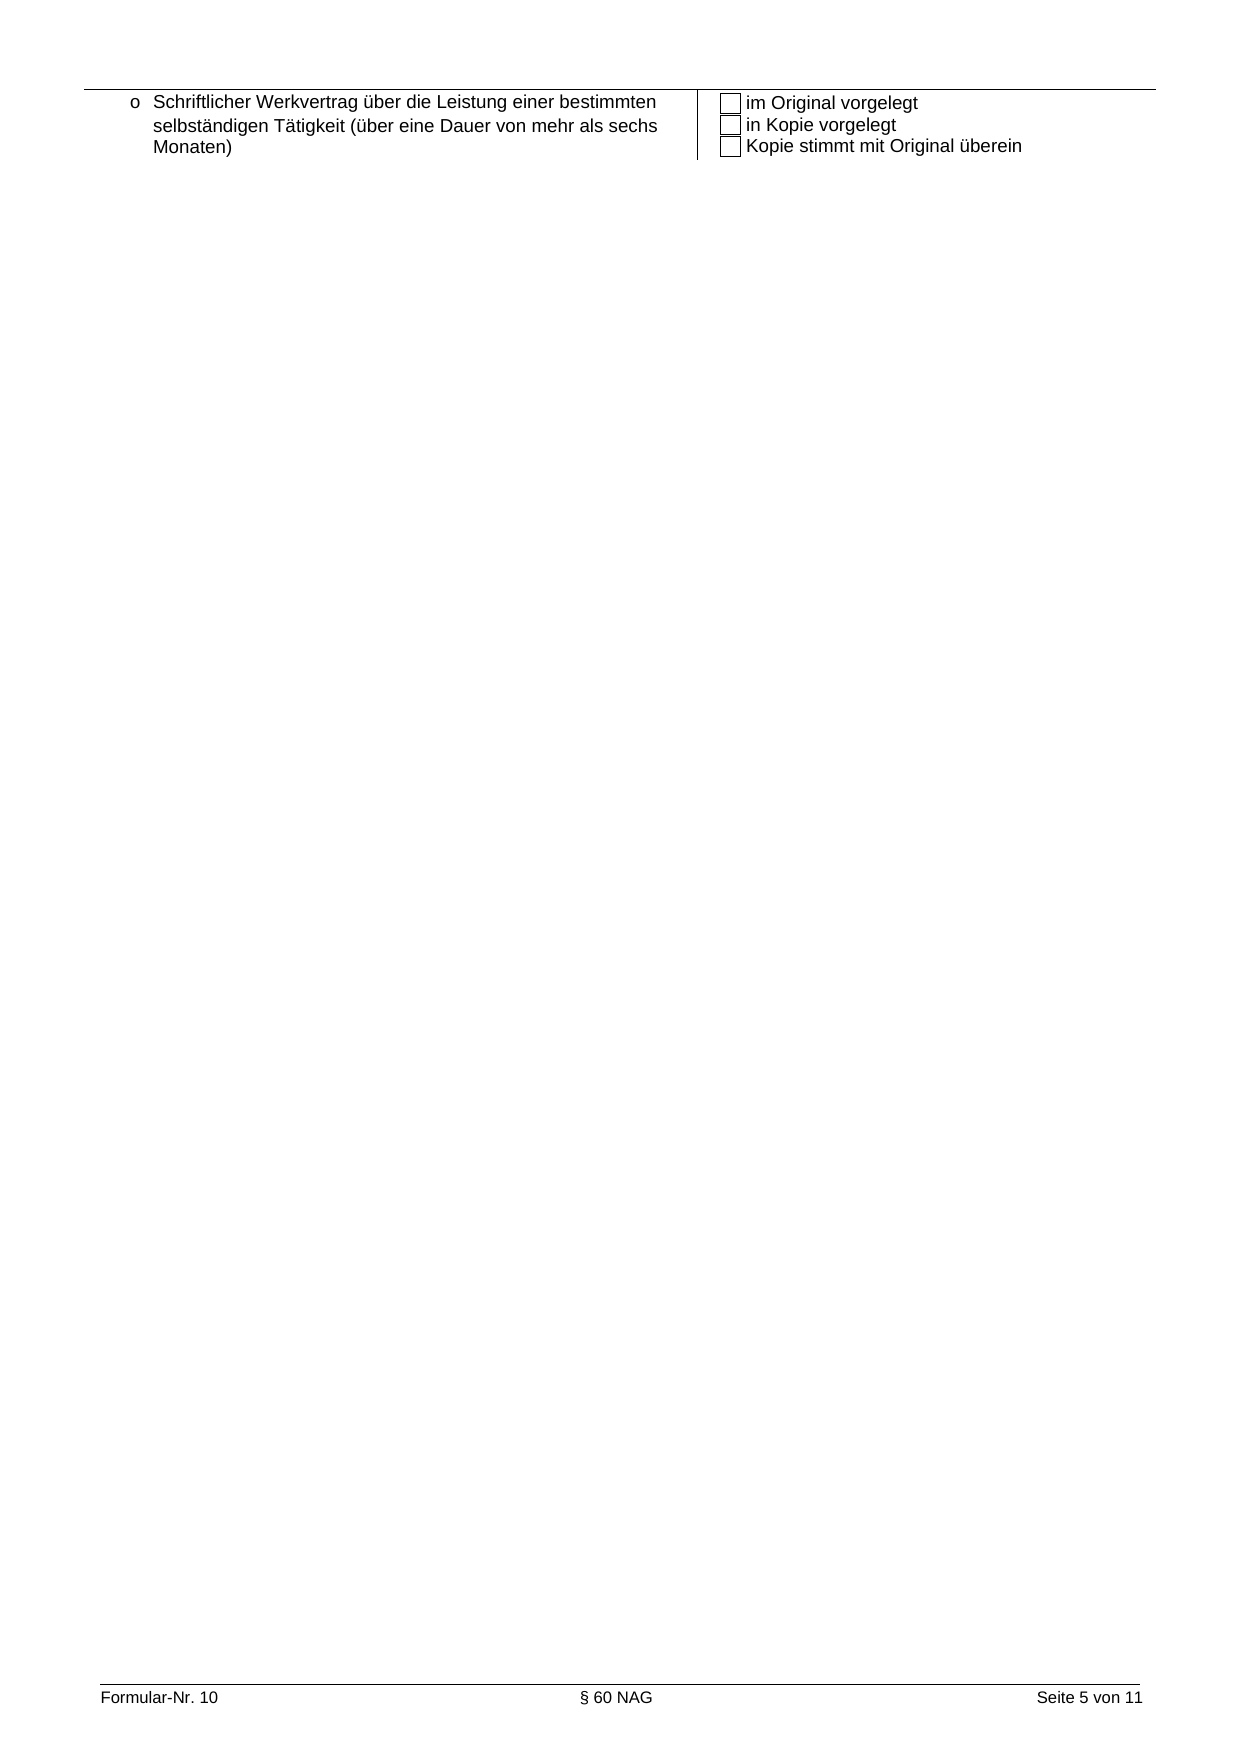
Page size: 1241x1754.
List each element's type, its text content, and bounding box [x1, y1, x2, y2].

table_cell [698, 90, 1156, 159]
table_cell Schriftlicher Werkvertrag über die Leistung einer bestimmten selbständigen Tätigkeit (über eine Dauer von mehr als sechs Monaten) [84, 90, 697, 159]
